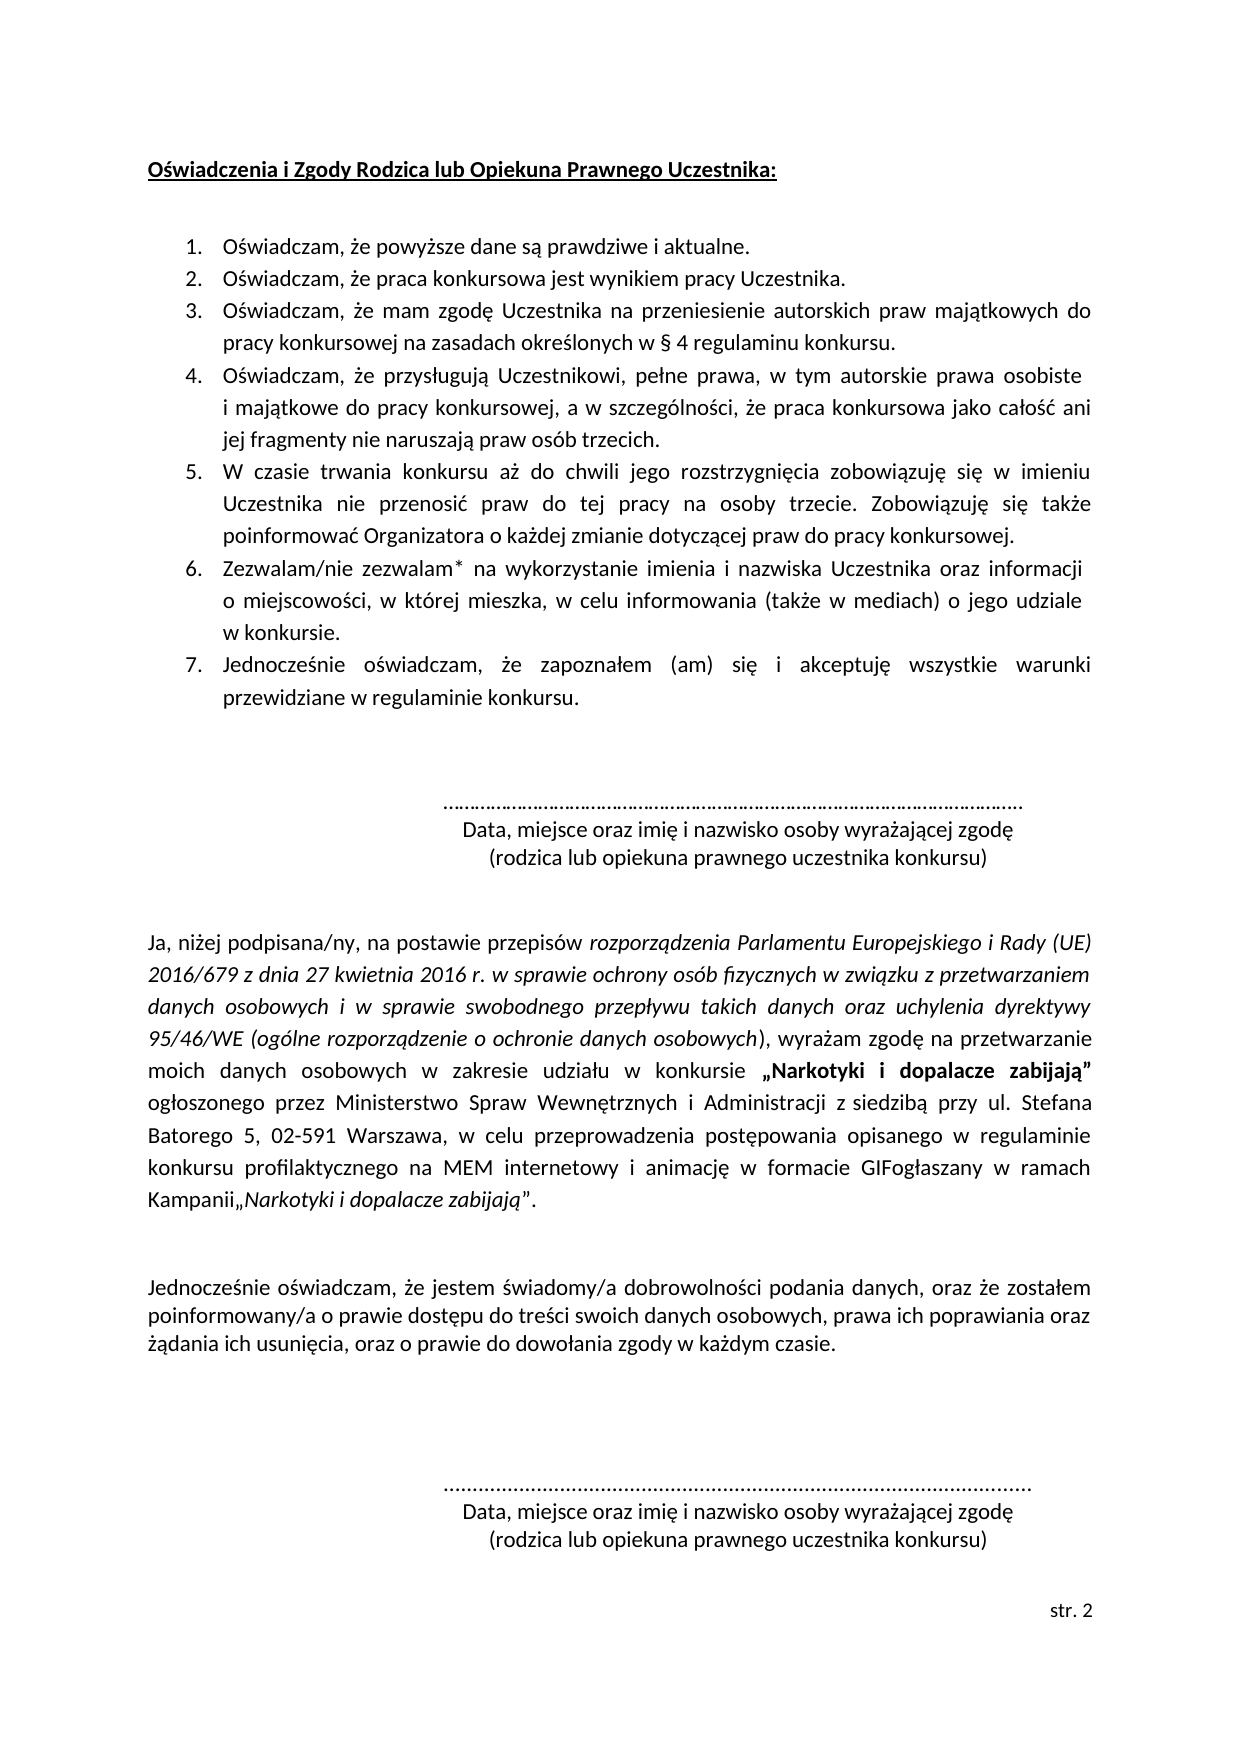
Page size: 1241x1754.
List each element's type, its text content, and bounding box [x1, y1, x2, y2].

text Data, miejsce oraz imię i nazwisko osoby wyrażającej zgodę [148, 1497, 1092, 1526]
list W czasie trwania konkursu aż do chwili jego rozstrzygnięcia zobowiązuję się w imieniu Uczestnika nie przenosić praw do tej pracy na osoby trzecie. Zobowiązuję się także poinformować Organizatora o każdej zmianie dotyczącej praw do pracy konkursowej. [185, 457, 1092, 550]
list Oświadczam, że powyższe dane są prawdziwe i aktualne. [185, 232, 1092, 260]
list Zezwalam/nie zezwalam* na wykorzystanie imienia i nazwiska Uczestnika oraz informacji o miejscowości, w której mieszka, w celu informowania (także w mediach) o jego udziale w konkursie. [185, 554, 1092, 646]
text Data, miejsce oraz imię i nazwisko osoby wyrażającej zgodę [148, 816, 1092, 843]
list Oświadczam, że praca konkursowa jest wynikiem pracy Uczestnika. [185, 264, 1092, 292]
text Ja, niżej podpisana/ny, na postawie przepisów rozporządzenia Parlamentu Europejskiego i Rady (UE) 2016/679 z dnia 27 kwietnia 2016 r. w sprawie ochrony osób fizycznych w związku z przetwarzaniem danych osobowych i w sprawie swobodnego przepływu takich danych oraz uchylenia dyrektywy 95/46/WE (ogólne rozporządzenie o ochronie danych osobowych), wyrażam zgodę na przetwarzanie moich danych osobowych w zakresie udziału w konkursie „Narkotyki i dopalacze zabijają” ogłoszonego przez Ministerstwo Spraw Wewnętrznych i Administracji z siedzibą przy ul. Stefana Batorego 5, 02-591 Warszawa, w celu przeprowadzenia postępowania opisanego w regulaminie konkursu profilaktycznego na MEM internetowy i animację w formacie GIFogłaszany w ramach Kampanii„Narkotyki i dopalacze zabijają”. [148, 928, 1092, 1213]
list Jednocześnie oświadczam, że zapoznałem (am) się i akceptuję wszystkie warunki przewidziane w regulaminie konkursu. [185, 650, 1092, 711]
list Oświadczam, że przysługują Uczestnikowi, pełne prawa, w tym autorskie prawa osobiste i majątkowe do pracy konkursowej, a w szczególności, że praca konkursowa jako całość ani jej fragmenty nie naruszają praw osób trzecich. [185, 361, 1092, 453]
text ……………………………………………………………………………………………….. [148, 787, 1092, 816]
text Oświadczenia i Zgody Rodzica lub Opiekuna Prawnego Uczestnika: [148, 155, 1092, 183]
text (rodzica lub opiekuna prawnego uczestnika konkursu) [148, 1526, 1092, 1553]
text (rodzica lub opiekuna prawnego uczestnika konkursu) [148, 843, 1092, 872]
list Oświadczam, że mam zgodę Uczestnika na przeniesienie autorskich praw majątkowych do pracy konkursowej na zasadach określonych w § 4 regulaminu konkursu. [185, 296, 1092, 357]
